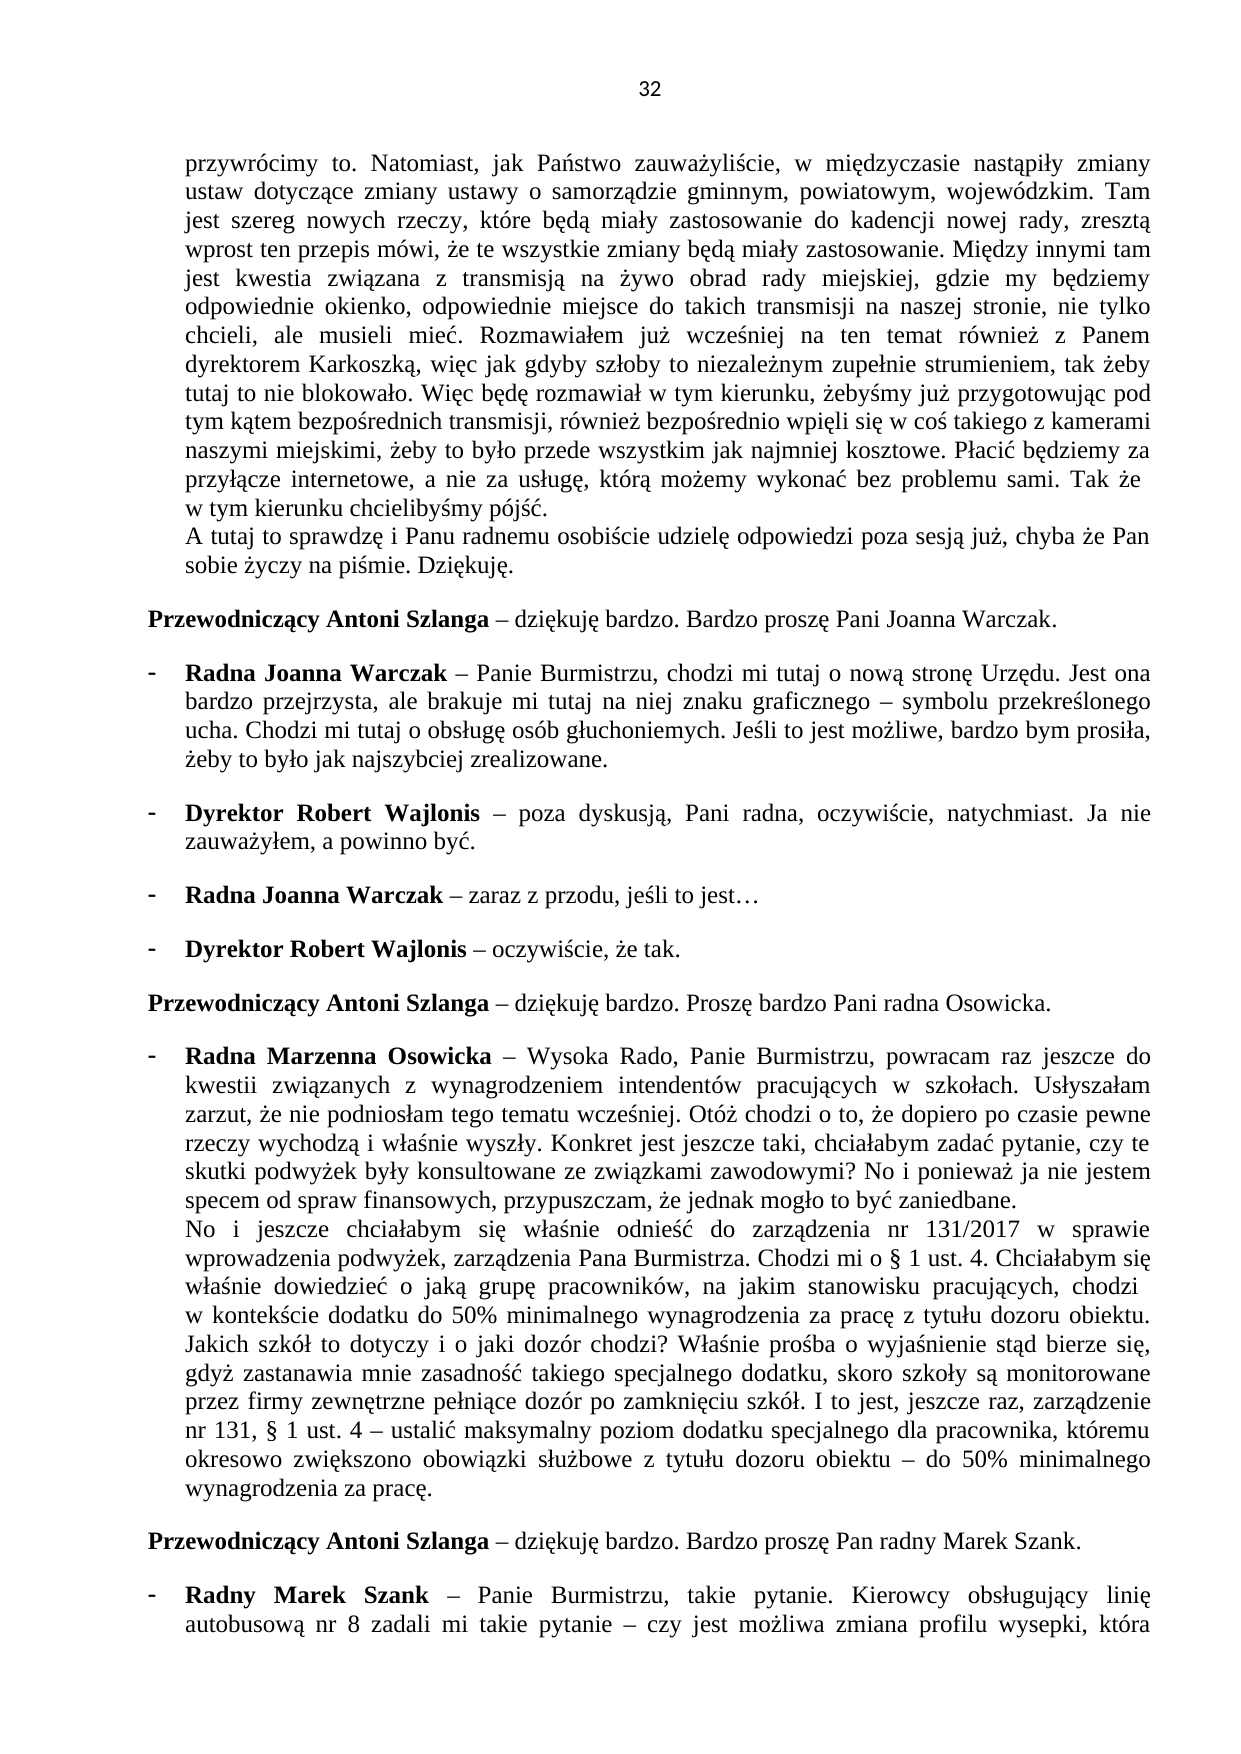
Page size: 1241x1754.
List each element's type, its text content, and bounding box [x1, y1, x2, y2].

list Radna Joanna Warczak – zaraz z przodu, jeśli to jest… [148, 880, 1152, 909]
list Dyrektor Robert Wajlonis – poza dyskusją, Pani radna, oczywiście, natychmiast. Ja nie zauważyłem, a powinno być. [148, 798, 1152, 855]
list Dyrektor Robert Wajlonis – oczywiście, że tak. [148, 934, 1152, 963]
text No i jeszcze chciałabym się właśnie odnieść do zarządzenia nr 131/2017 w sprawie wprowadzenia podwyżek, zarządzenia Pana Burmistrza. Chodzi mi o § 1 ust. 4. Chciałabym się właśnie dowiedzieć o jaką grupę pracowników, na jakim stanowisku pracujących, chodzi w kontekście dodatku do 50% minimalnego wynagrodzenia za pracę z tytułu dozoru obiektu. Jakich szkół to dotyczy i o jaki dozór chodzi? Właśnie prośba o wyjaśnienie stąd bierze się, gdyż zastanawia mnie zasadność takiego specjalnego dodatku, skoro szkoły są monitorowane przez firmy zewnętrzne pełniące dozór po zamknięciu szkół. I to jest, jeszcze raz, zarządzenie nr 131, § 1 ust. 4 – ustalić maksymalny poziom dodatku specjalnego dla pracownika, któremu okresowo zwiększono obowiązki służbowe z tytułu dozoru obiektu – do 50% minimalnego wynagrodzenia za pracę. [185, 1214, 1152, 1501]
text Przewodniczący Antoni Szlanga – dziękuję bardzo. Proszę bardzo Pani radna Osowicka. [148, 988, 1152, 1016]
list Radna Joanna Warczak – Panie Burmistrzu, chodzi mi tutaj o nową stronę Urzędu. Jest ona bardzo przejrzysta, ale brakuje mi tutaj na niej znaku graficznego – symbolu przekreślonego ucha. Chodzi mi tutaj o obsługę osób głuchoniemych. Jeśli to jest możliwe, bardzo bym prosiła, żeby to było jak najszybciej zrealizowane. [148, 658, 1152, 773]
text Przewodniczący Antoni Szlanga – dziękuję bardzo. Bardzo proszę Pan radny Marek Szank. [148, 1526, 1152, 1555]
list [148, 148, 1152, 521]
text A tutaj to sprawdzę i Panu radnemu osobiście udzielę odpowiedzi poza sesją już, chyba że Pan sobie życzy na piśmie. Dziękuję. [185, 521, 1152, 579]
text Przewodniczący Antoni Szlanga – dziękuję bardzo. Bardzo proszę Pani Joanna Warczak. [148, 604, 1152, 633]
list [148, 1580, 1152, 1638]
list Radna Marzenna Osowicka – Wysoka Rado, Panie Burmistrzu, powracam raz jeszcze do kwestii związanych z wynagrodzeniem intendentów pracujących w szkołach. Usłyszałam zarzut, że nie podniosłam tego tematu wcześniej. Otóż chodzi o to, że dopiero po czasie pewne rzeczy wychodzą i właśnie wyszły. Konkret jest jeszcze taki, chciałabym zadać pytanie, czy te skutki podwyżek były konsultowane ze związkami zawodowymi? No i ponieważ ja nie jestem specem od spraw finansowych, przypuszczam, że jednak mogło to być zaniedbane. [148, 1041, 1152, 1214]
